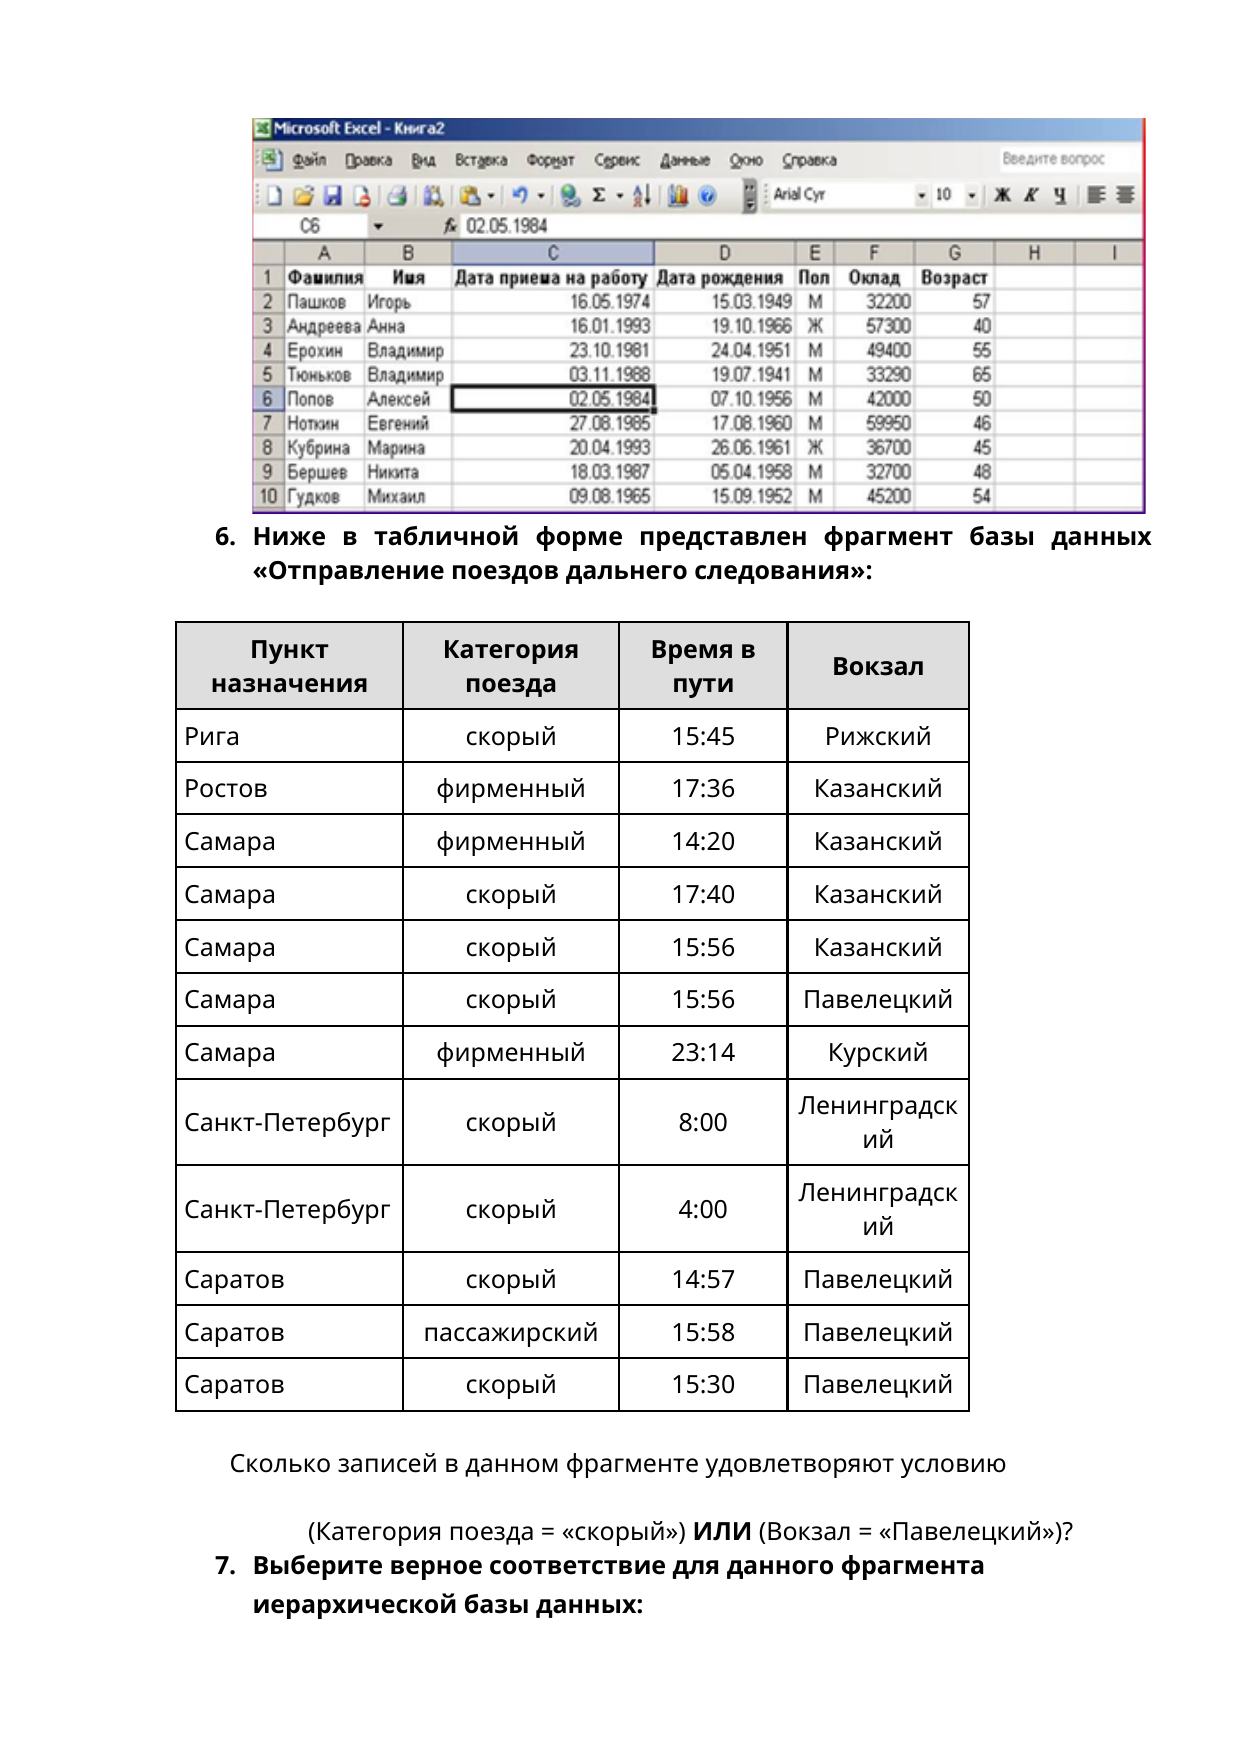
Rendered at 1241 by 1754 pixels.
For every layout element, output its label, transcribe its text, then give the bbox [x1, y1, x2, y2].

table_cell Санкт-Петербург [177, 1166, 402, 1251]
table_cell пассажирский [404, 1306, 618, 1357]
table_cell 8:00 [620, 1080, 786, 1164]
table_cell Павелецкий [789, 1359, 968, 1409]
table_cell 15:45 [620, 710, 786, 761]
table_header Пункт назначения [177, 623, 402, 708]
text (Категория поезда = «скорый») ИЛИ (Вокзал = «Павелецкий»)? [177, 1514, 1152, 1548]
table_cell Павелецкий [789, 1306, 968, 1357]
table_cell Казанский [789, 868, 968, 919]
table_cell Самара [177, 921, 402, 972]
table_cell скорый [404, 1253, 618, 1304]
table_cell Самара [177, 868, 402, 919]
table_cell Рига [177, 710, 402, 761]
table_cell скорый [404, 974, 618, 1024]
table_cell Самара [177, 974, 402, 1024]
table_cell 15:58 [620, 1306, 786, 1357]
table_cell Саратов [177, 1306, 402, 1357]
list Ниже в табличной форме представлен фрагмент базы данных «Отправление поездов дальнего следования»: [215, 519, 1152, 587]
table_cell 14:57 [620, 1253, 786, 1304]
table_cell скорый [404, 921, 618, 972]
table_cell 15:56 [620, 921, 786, 972]
table_header Категория поезда [404, 623, 618, 708]
table_cell 15:56 [620, 974, 786, 1024]
table_cell скорый [404, 1166, 618, 1251]
list Выберите верное соответствие для данного фрагмента иерархической базы данных: [215, 1548, 1152, 1621]
table_cell Казанский [789, 815, 968, 866]
table_cell 17:40 [620, 868, 786, 919]
table_cell Павелецкий [789, 974, 968, 1024]
table_cell 15:30 [620, 1359, 786, 1409]
table_cell 4:00 [620, 1166, 786, 1251]
table_cell Саратов [177, 1253, 402, 1304]
table_cell Самара [177, 1027, 402, 1077]
table_cell Ростов [177, 763, 402, 813]
table_cell Курский [789, 1027, 968, 1077]
table_cell скорый [404, 1080, 618, 1164]
table_cell 23:14 [620, 1027, 786, 1077]
table_cell Казанский [789, 921, 968, 972]
table_cell Ленинградский [789, 1166, 968, 1251]
table_cell Санкт-Петербург [177, 1080, 402, 1164]
table_cell Казанский [789, 763, 968, 813]
table_cell Павелецкий [789, 1253, 968, 1304]
table_header Вокзал [789, 623, 968, 708]
table_cell 14:20 [620, 815, 786, 866]
table_cell Саратов [177, 1359, 402, 1409]
table_cell скорый [404, 1359, 618, 1409]
table_cell скорый [404, 868, 618, 919]
table_cell фирменный [404, 1027, 618, 1077]
table_header Время в пути [620, 623, 786, 708]
table_cell 17:36 [620, 763, 786, 813]
table_cell скорый [404, 710, 618, 761]
text Сколько записей в данном фрагменте удовлетворяют условию [177, 1446, 1152, 1480]
table_cell Самара [177, 815, 402, 866]
table_cell фирменный [404, 815, 618, 866]
table_cell Рижский [789, 710, 968, 761]
table_cell фирменный [404, 763, 618, 813]
table_cell Ленинградский [789, 1080, 968, 1164]
picture [252, 118, 1146, 514]
